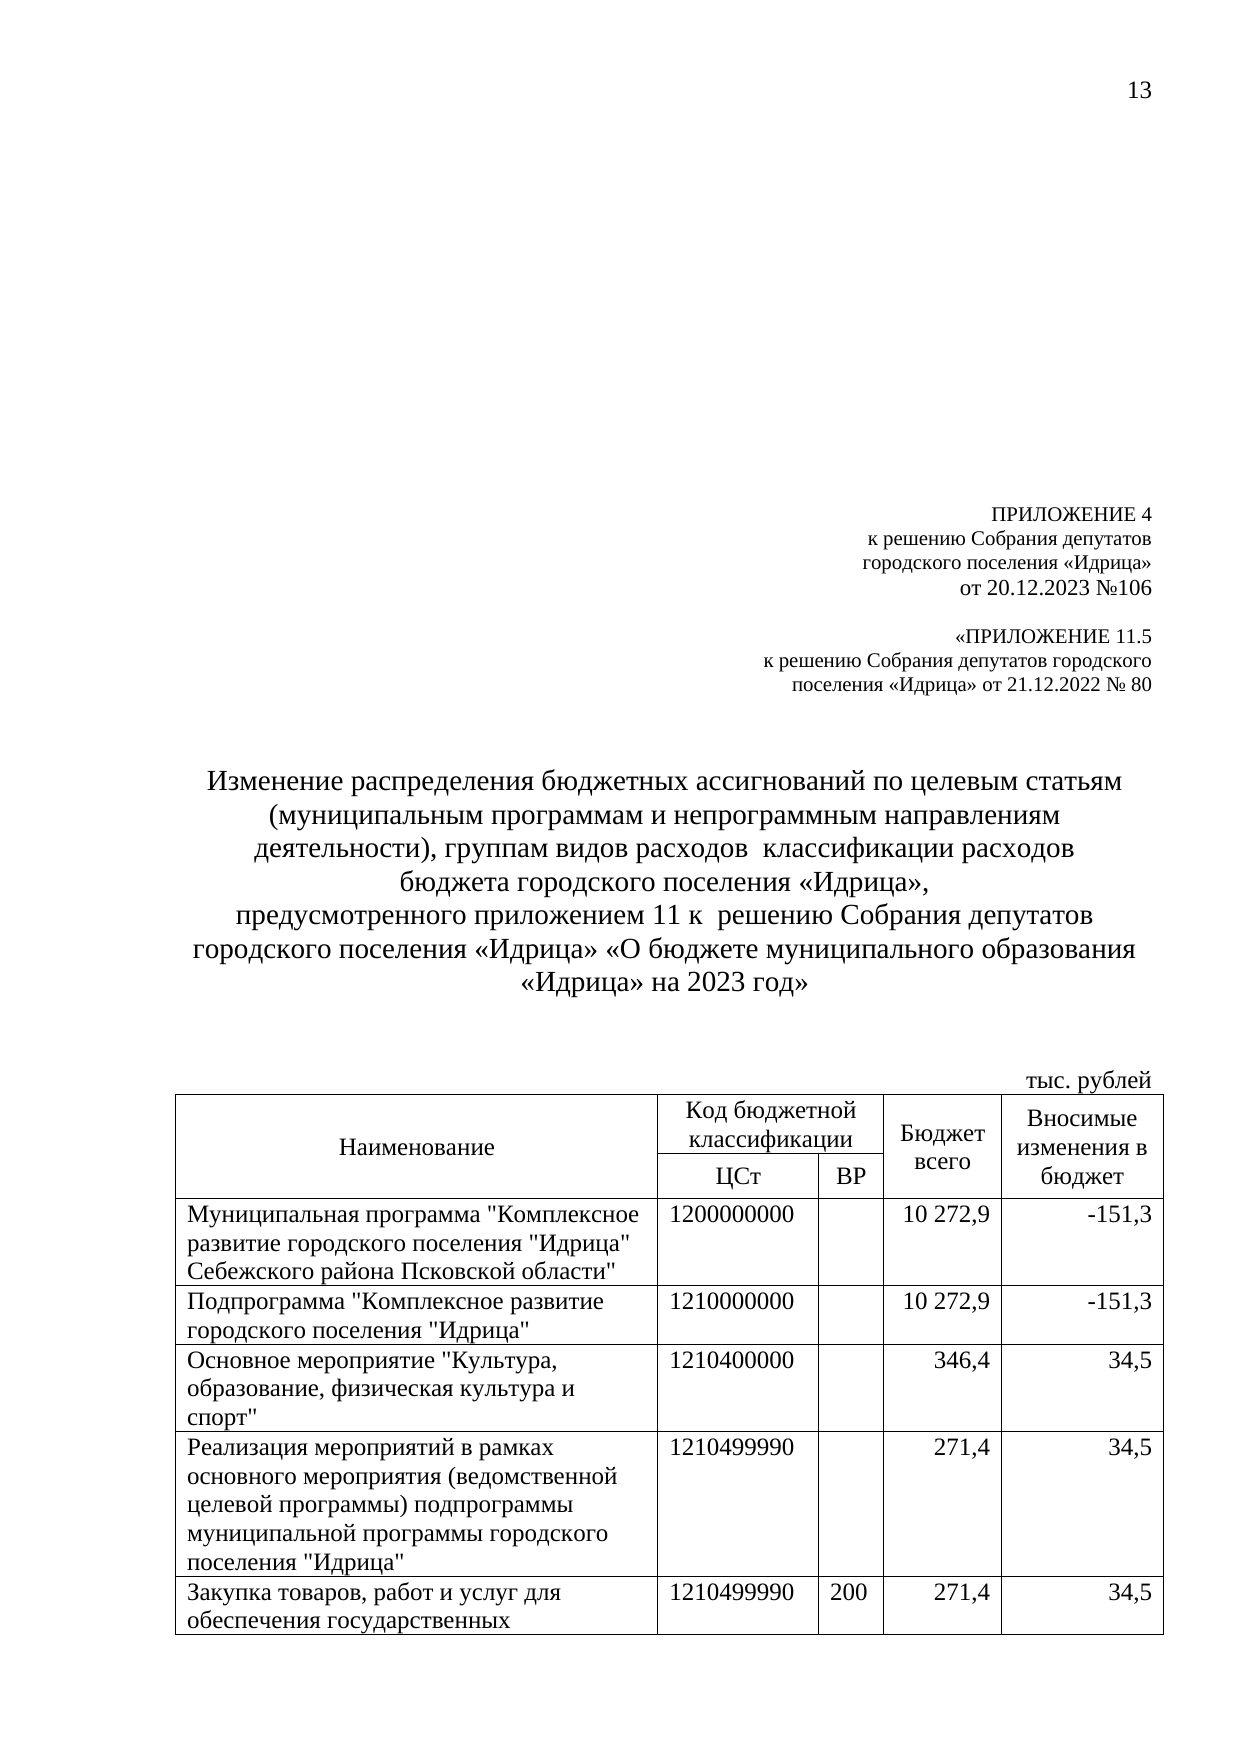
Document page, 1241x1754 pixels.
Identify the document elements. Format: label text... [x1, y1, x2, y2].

table_cell 271,4 [884, 1577, 1001, 1634]
table_cell -151,3 [1002, 1199, 1163, 1285]
table_cell 346,4 [884, 1345, 1001, 1431]
text городского поселения «Идрица» [177, 549, 1152, 574]
text предусмотренного приложением 11 к решению Собрания депутатов городского поселения «Идрица» «О бюджете муниципального образования «Идрица» на 2023 год» [177, 897, 1152, 998]
text ПРИЛОЖЕНИЕ 4 [177, 501, 1152, 526]
table_cell 1210499990 [658, 1432, 818, 1576]
table_header Код бюджетной классификации [658, 1095, 883, 1152]
text «ПРИЛОЖЕНИЕ 11.5 [177, 624, 1152, 648]
table_cell [819, 1199, 883, 1285]
text от 20.12.2023 №106 [177, 574, 1152, 600]
table_cell ЦСт [658, 1154, 818, 1198]
text бюджета городского поселения «Идрица», [177, 864, 1152, 897]
text к решению Собрания депутатов городского [177, 648, 1152, 672]
table_cell [819, 1286, 883, 1344]
table_cell 271,4 [884, 1432, 1001, 1576]
text тыс. рублей [177, 1065, 1152, 1094]
table_cell -151,3 [1002, 1286, 1163, 1344]
table_header Вносимые изменения в бюджет [1002, 1095, 1163, 1198]
table_cell Основное мероприятие "Культура, образование, физическая культура и спорт" [176, 1345, 657, 1431]
table_cell 34,5 [1002, 1577, 1163, 1634]
table_cell Подпрограмма "Комплексное развитие городского поселения "Идрица" [176, 1286, 657, 1344]
text поселения «Идрица» от 21.12.2022 № 80 [177, 672, 1152, 696]
table_cell 34,5 [1002, 1432, 1163, 1576]
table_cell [176, 1577, 657, 1634]
table_cell 1210400000 [658, 1345, 818, 1431]
table_cell 1200000000 [658, 1199, 818, 1285]
table_cell 1210000000 [658, 1286, 818, 1344]
table_header Наименование [176, 1095, 657, 1198]
table_cell 1210499990 [658, 1577, 818, 1634]
table_cell 200 [819, 1577, 883, 1634]
text к решению Собрания депутатов [177, 526, 1152, 549]
table_cell [819, 1432, 883, 1576]
table_cell ВР [819, 1154, 883, 1198]
table_header Бюджет всего [884, 1095, 1001, 1198]
table_cell Муниципальная программа "Комплексное развитие городского поселения "Идрица" Себежского района Псковской области" [176, 1199, 657, 1285]
table_cell 10 272,9 [884, 1199, 1001, 1285]
table_cell 10 272,9 [884, 1286, 1001, 1344]
table_cell [819, 1345, 883, 1431]
table_cell 34,5 [1002, 1345, 1163, 1431]
text Изменение распределения бюджетных ассигнований по целевым статьям (муниципальным программам и непрограммным направлениям деятельности), группам видов расходов классификации расходов [177, 763, 1152, 864]
